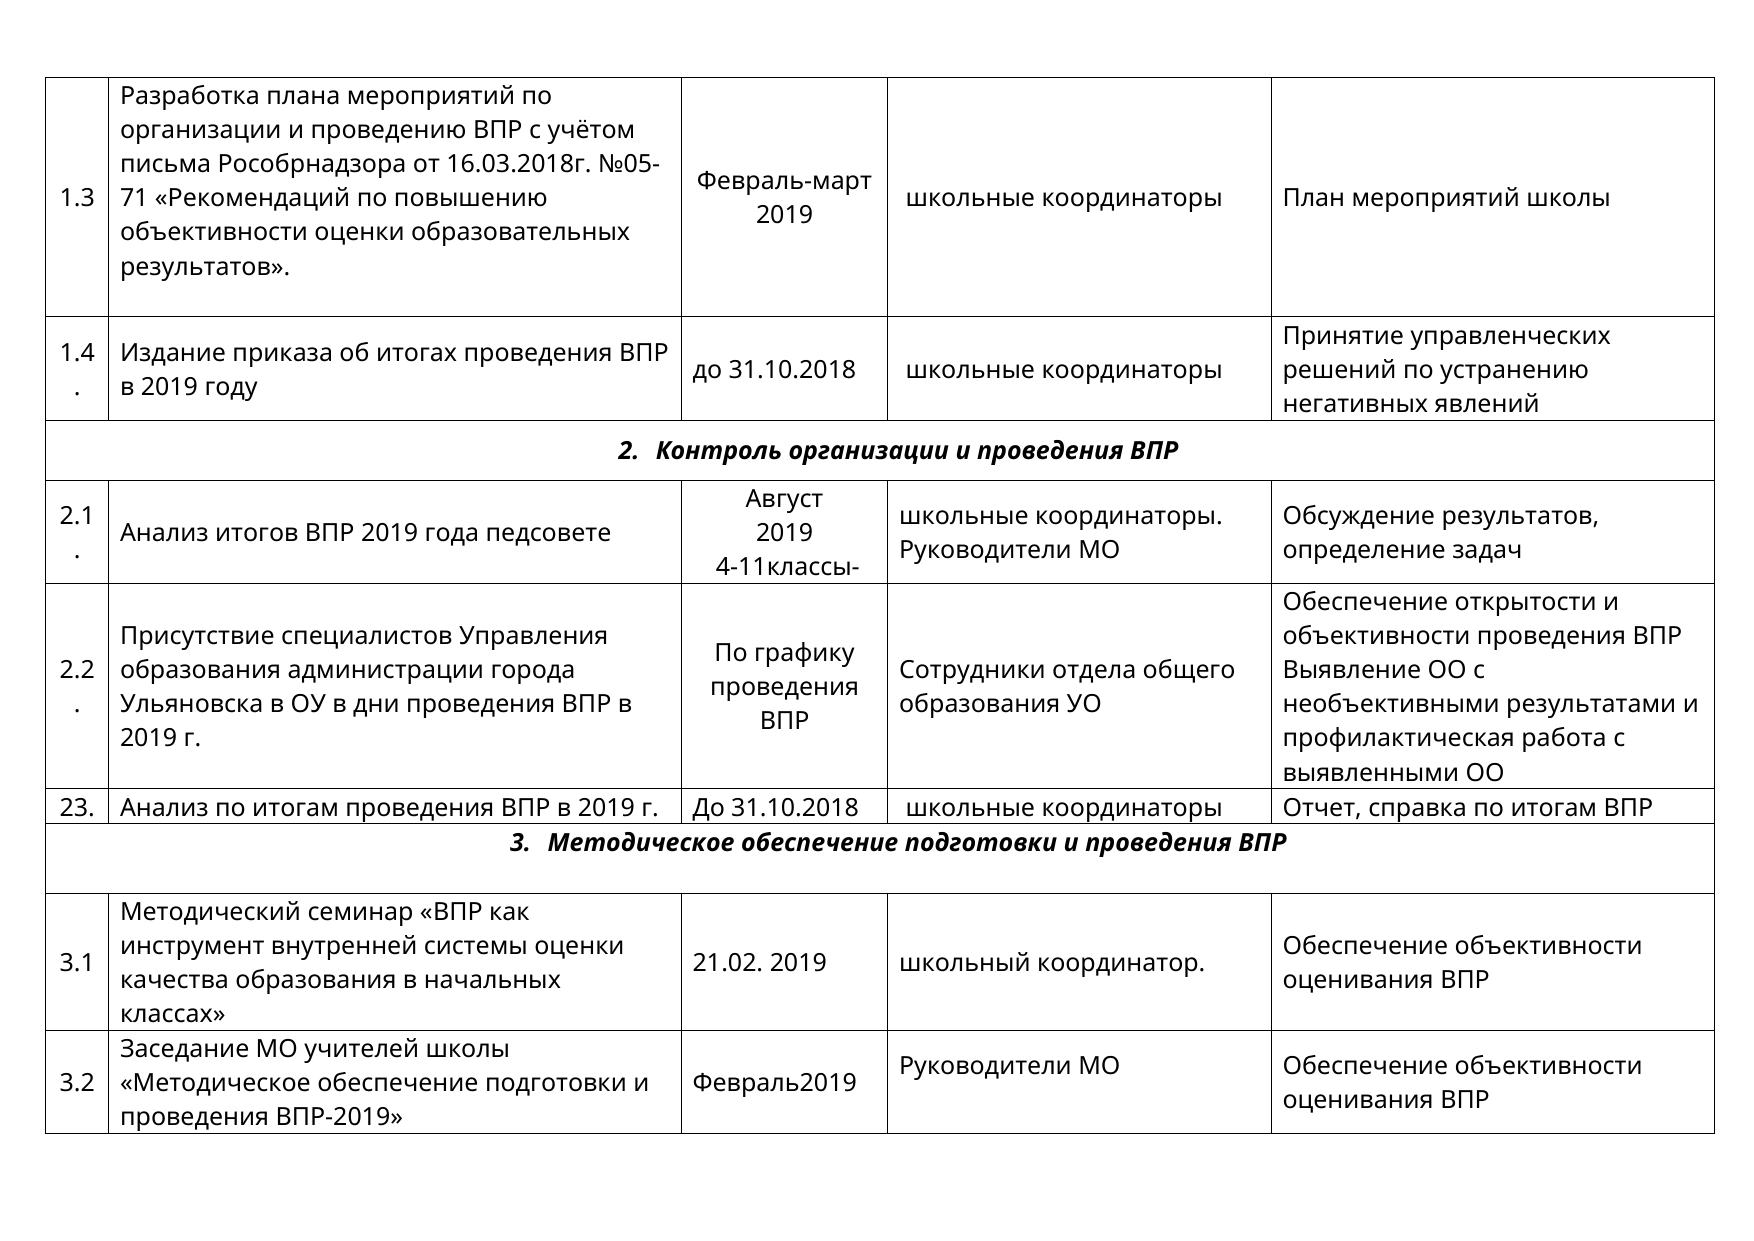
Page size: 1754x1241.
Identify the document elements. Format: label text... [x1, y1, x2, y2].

table_cell 21.02. 2019 [682, 894, 887, 1030]
table_cell Контроль организации и проведения ВПР [46, 421, 1714, 479]
table_cell Обеспечение объективности оценивания ВПР [1272, 894, 1714, 1030]
table_cell 1.4. [46, 317, 108, 419]
table_cell Анализ итогов ВПР 2019 года педсовете [109, 481, 681, 583]
table_cell План мероприятий школы [1272, 78, 1714, 316]
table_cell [888, 78, 1271, 316]
table_cell Методический семинар «ВПР как инструмент внутренней системы оценки качества образования в начальных классах» [226, 894, 681, 1030]
table_cell школьные координаторы [888, 789, 1271, 823]
table_cell школьный координатор. [888, 894, 1271, 1030]
table_cell Сотрудники отдела общего образования УО [888, 584, 1271, 788]
table_cell школьные координаторы [888, 317, 1271, 419]
table_cell Обеспечение открытости и объективности проведения ВПР Выявление ОО с необъективными результатами и профилактическая работа с выявленными ОО [1272, 584, 1714, 788]
table_cell Разработка плана мероприятий по организации и проведению ВПР с учётом письма Рособрнадзора от 16.03.2018г. №05-71 «Рекомендаций по повышению объективности оценки образовательных результатов». [109, 78, 681, 316]
table_cell Анализ по итогам проведения ВПР в 2019 г. [109, 789, 681, 823]
table_cell Присутствие специалистов Управления образования администрации города Ульяновска в ОУ в дни проведения ВПР в 2019 г. [109, 584, 681, 788]
table_cell 2.1. [46, 481, 108, 583]
table_cell 3.2 [46, 1031, 108, 1133]
table_cell Февраль-март 2019 [682, 78, 887, 316]
table_cell Издание приказа об итогах проведения ВПР в 2019 году [109, 317, 681, 419]
table_cell до 31.10.2018 [682, 317, 887, 419]
table_cell Принятие управленческих решений по устранению негативных явлений [1272, 317, 1714, 419]
table_cell 2.2. [46, 584, 108, 788]
table_cell 1.3 [46, 78, 108, 316]
table_cell Методическое обеспечение подготовки и проведения ВПР [46, 824, 1714, 892]
table_cell Методический семинар «ВПР как инструмент внутренней системы оценки качества образования в начальных классах» [109, 894, 433, 1030]
table_cell Руководители МО [888, 1031, 1271, 1133]
table_cell Обсуждение результатов, определение задач [1272, 481, 1714, 583]
table_cell Заседание МО учителей школы «Методическое обеспечение подготовки и проведения ВПР-2019» [109, 1031, 681, 1133]
table_cell 23. [46, 789, 108, 823]
table_cell Обеспечение объективности оценивания ВПР [1272, 1031, 1714, 1133]
table_cell По графику проведения ВПР [682, 584, 887, 788]
table_cell школьные координаторы. Руководители МО [888, 481, 1271, 583]
table_cell 3.1 [46, 894, 108, 1030]
table_cell До 31.10.2018 [682, 789, 887, 823]
table_cell Август 2019 4-11классы- [682, 481, 887, 583]
table_cell Отчет, справка по итогам ВПР [1272, 789, 1714, 823]
table_cell Февраль2019 [682, 1031, 887, 1133]
